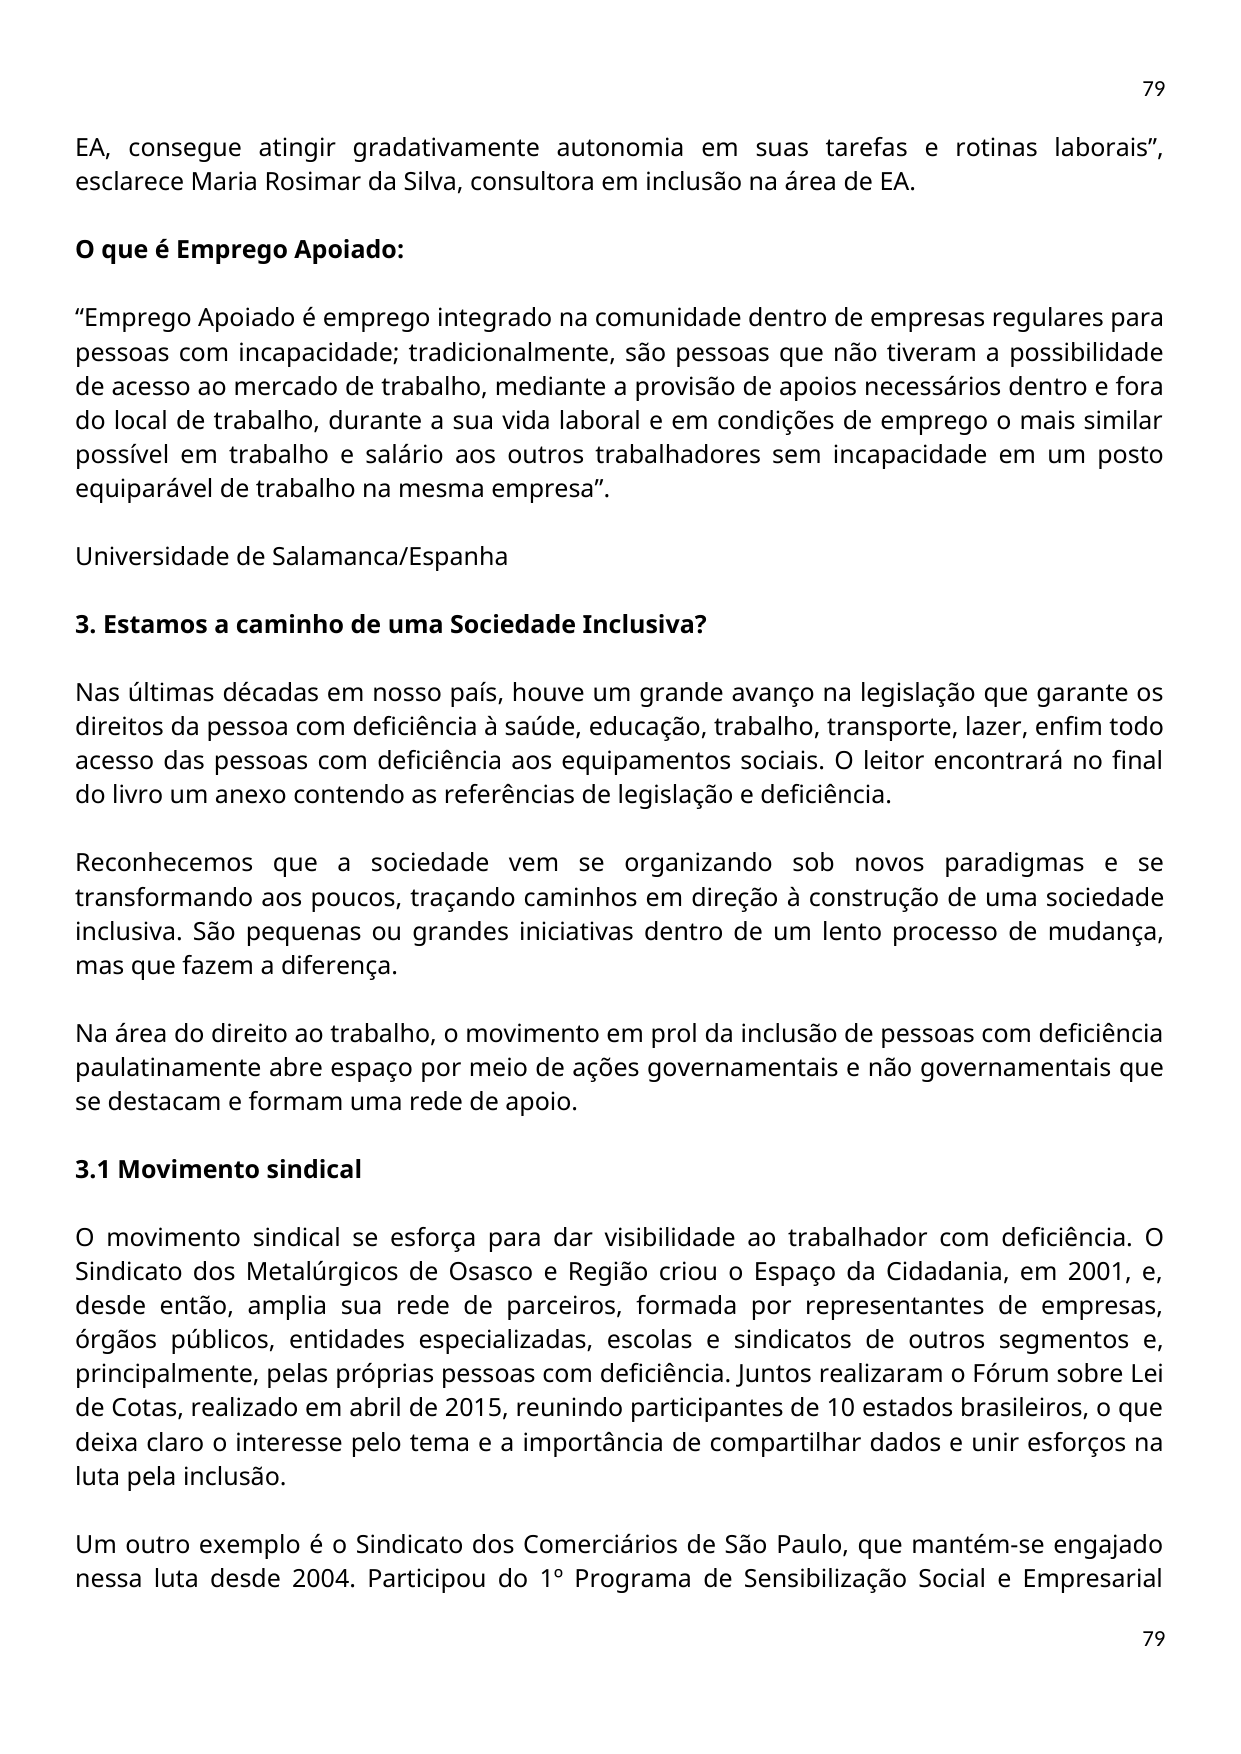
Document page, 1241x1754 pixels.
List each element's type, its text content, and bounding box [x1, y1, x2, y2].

text “Emprego Apoiado é emprego integrado na comunidade dentro de empresas regulares para pessoas com incapacidade; tradicionalmente, são pessoas que não tiveram a possibilidade de acesso ao mercado de trabalho, mediante a provisão de apoios necessários dentro e fora do local de trabalho, durante a sua vida laboral e em condições de emprego o mais similar possível em trabalho e salário aos outros trabalhadores sem incapacidade em um posto equiparável de trabalho na mesma empresa”. [75, 300, 1165, 504]
text O que é Emprego Apoiado: [75, 232, 1165, 266]
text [75, 130, 1165, 198]
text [75, 1526, 1165, 1594]
text 3. Estamos a caminho de uma Sociedade Inclusiva? [75, 607, 1165, 641]
text Nas últimas décadas em nosso país, houve um grande avanço na legislação que garante os direitos da pessoa com deficiência à saúde, educação, trabalho, transporte, lazer, enfim todo acesso das pessoas com deficiência aos equipamentos sociais. O leitor encontrará no final do livro um anexo contendo as referências de legislação e deficiência. [75, 675, 1165, 811]
text Reconhecemos que a sociedade vem se organizando sob novos paradigmas e se transformando aos poucos, traçando caminhos em direção à construção de uma sociedade inclusiva. São pequenas ou grandes iniciativas dentro de um lento processo de mudança, mas que fazem a diferença. [75, 845, 1165, 981]
text 3.1 Movimento sindical [75, 1152, 1165, 1186]
text Universidade de Salamanca/Espanha [75, 538, 1165, 573]
text O movimento sindical se esforça para dar visibilidade ao trabalhador com deficiência. O Sindicato dos Metalúrgicos de Osasco e Região criou o Espaço da Cidadania, em 2001, e, desde então, amplia sua rede de parceiros, formada por representantes de empresas, órgãos públicos, entidades especializadas, escolas e sindicatos de outros segmentos e, principalmente, pelas próprias pessoas com deficiência. Juntos realizaram o Fórum sobre Lei de Cotas, realizado em abril de 2015, reunindo participantes de 10 estados brasileiros, o que deixa claro o interesse pelo tema e a importância de compartilhar dados e unir esforços na luta pela inclusão. [75, 1220, 1165, 1492]
text Na área do direito ao trabalho, o movimento em prol da inclusão de pessoas com deficiência paulatinamente abre espaço por meio de ações governamentais e não governamentais que se destacam e formam uma rede de apoio. [75, 1015, 1165, 1118]
